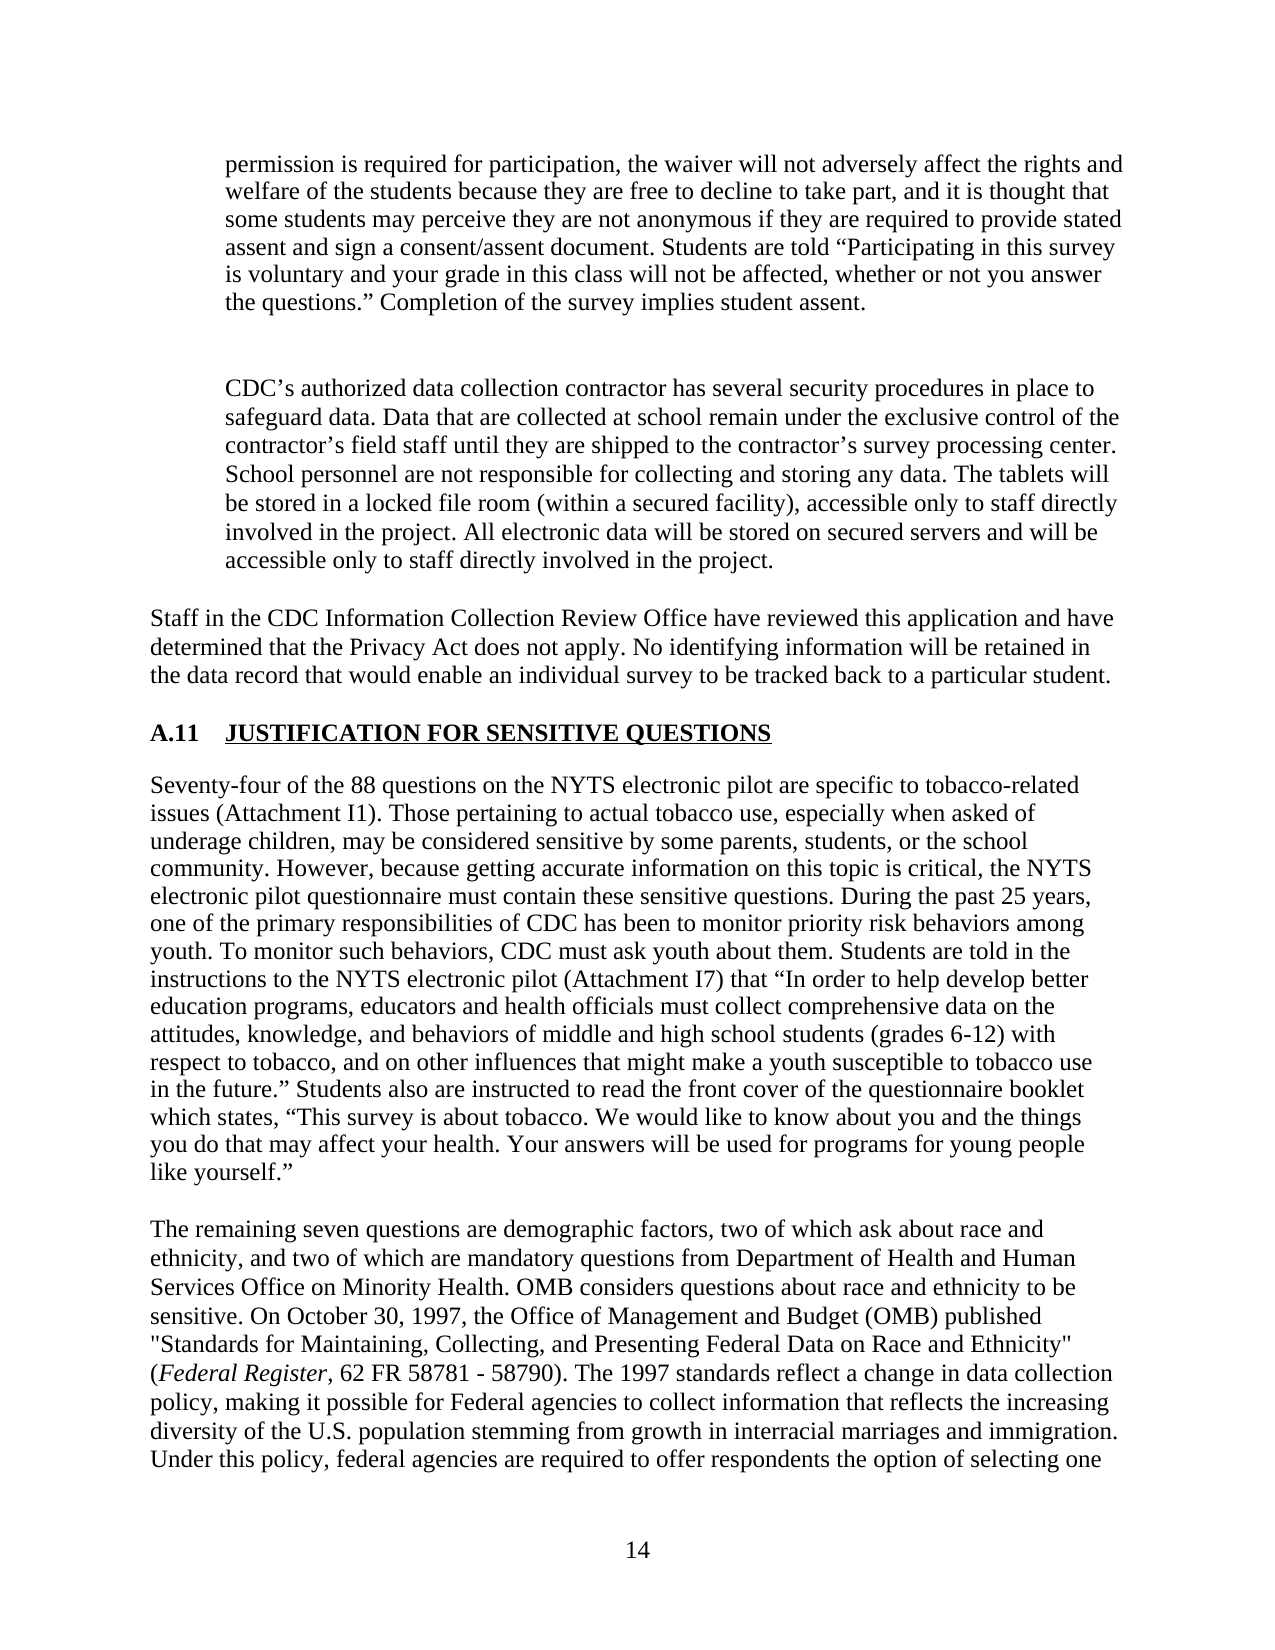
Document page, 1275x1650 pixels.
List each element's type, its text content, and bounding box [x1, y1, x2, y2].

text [150, 1214, 1125, 1473]
text Seventy-four of the 88 questions on the NYTS electronic pilot are specific to tobacco-related issues (Attachment I1). Those pertaining to actual tobacco use, especially when asked of underage children, may be considered sensitive by some parents, students, or the school community. However, because getting accurate information on this topic is critical, the NYTS electronic pilot questionnaire must contain these sensitive questions. During the past 25 years, one of the primary responsibilities of CDC has been to monitor priority risk behaviors among youth. To monitor such behaviors, CDC must ask youth about them. Students are told in the instructions to the NYTS electronic pilot (Attachment I7) that “In order to help develop better education programs, educators and health officials must collect comprehensive data on the attitudes, knowledge, and behaviors of middle and high school students (grades 6-12) with respect to tobacco, and on other influences that might make a youth susceptible to tobacco use in the future.” Students also are instructed to read the front cover of the questionnaire booklet which states, “This survey is about tobacco. We would like to know about you and the things you do that may affect your health. Your answers will be used for programs for young people like yourself.” [150, 772, 1116, 1186]
text A.11 JUSTIFICATION FOR SENSITIVE QUESTIONS [150, 718, 1125, 747]
text Staff in the CDC Information Collection Review Office have reviewed this application and have determined that the Privacy Act does not apply. No identifying information will be retained in the data record that would enable an individual survey to be tracked back to a particular student. [150, 603, 1125, 689]
text CDC’s authorized data collection contractor has several security procedures in place to safeguard data. Data that are collected at school remain under the exclusive control of the contractor’s field staff until they are shipped to the contractor’s survey processing center. School personnel are not responsible for collecting and storing any data. The tablets will be stored in a locked file room (within a secured facility), accessible only to staff directly involved in the project. All electronic data will be stored on secured servers and will be accessible only to staff directly involved in the project. [225, 373, 1125, 574]
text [225, 150, 1125, 316]
